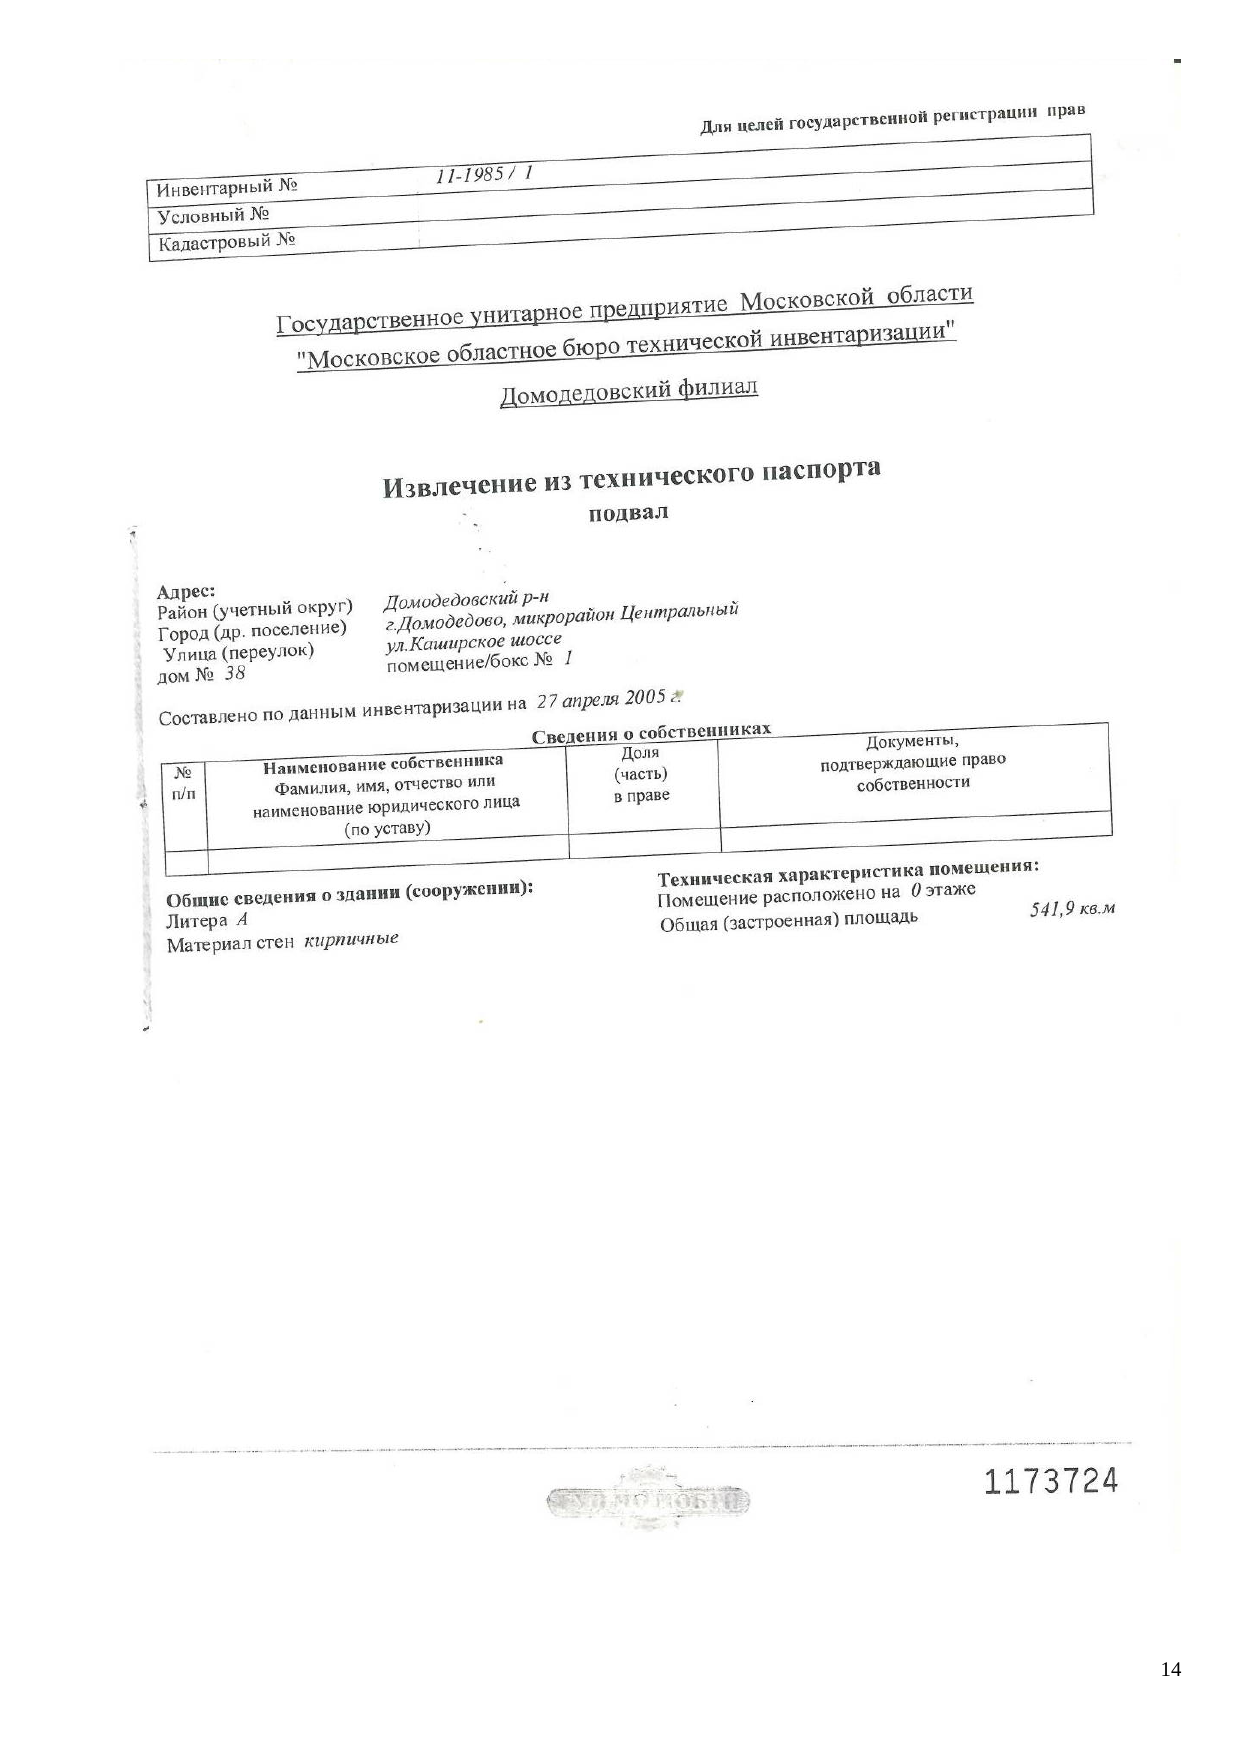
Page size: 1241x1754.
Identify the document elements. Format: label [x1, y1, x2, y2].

picture [118, 59, 1181, 1556]
